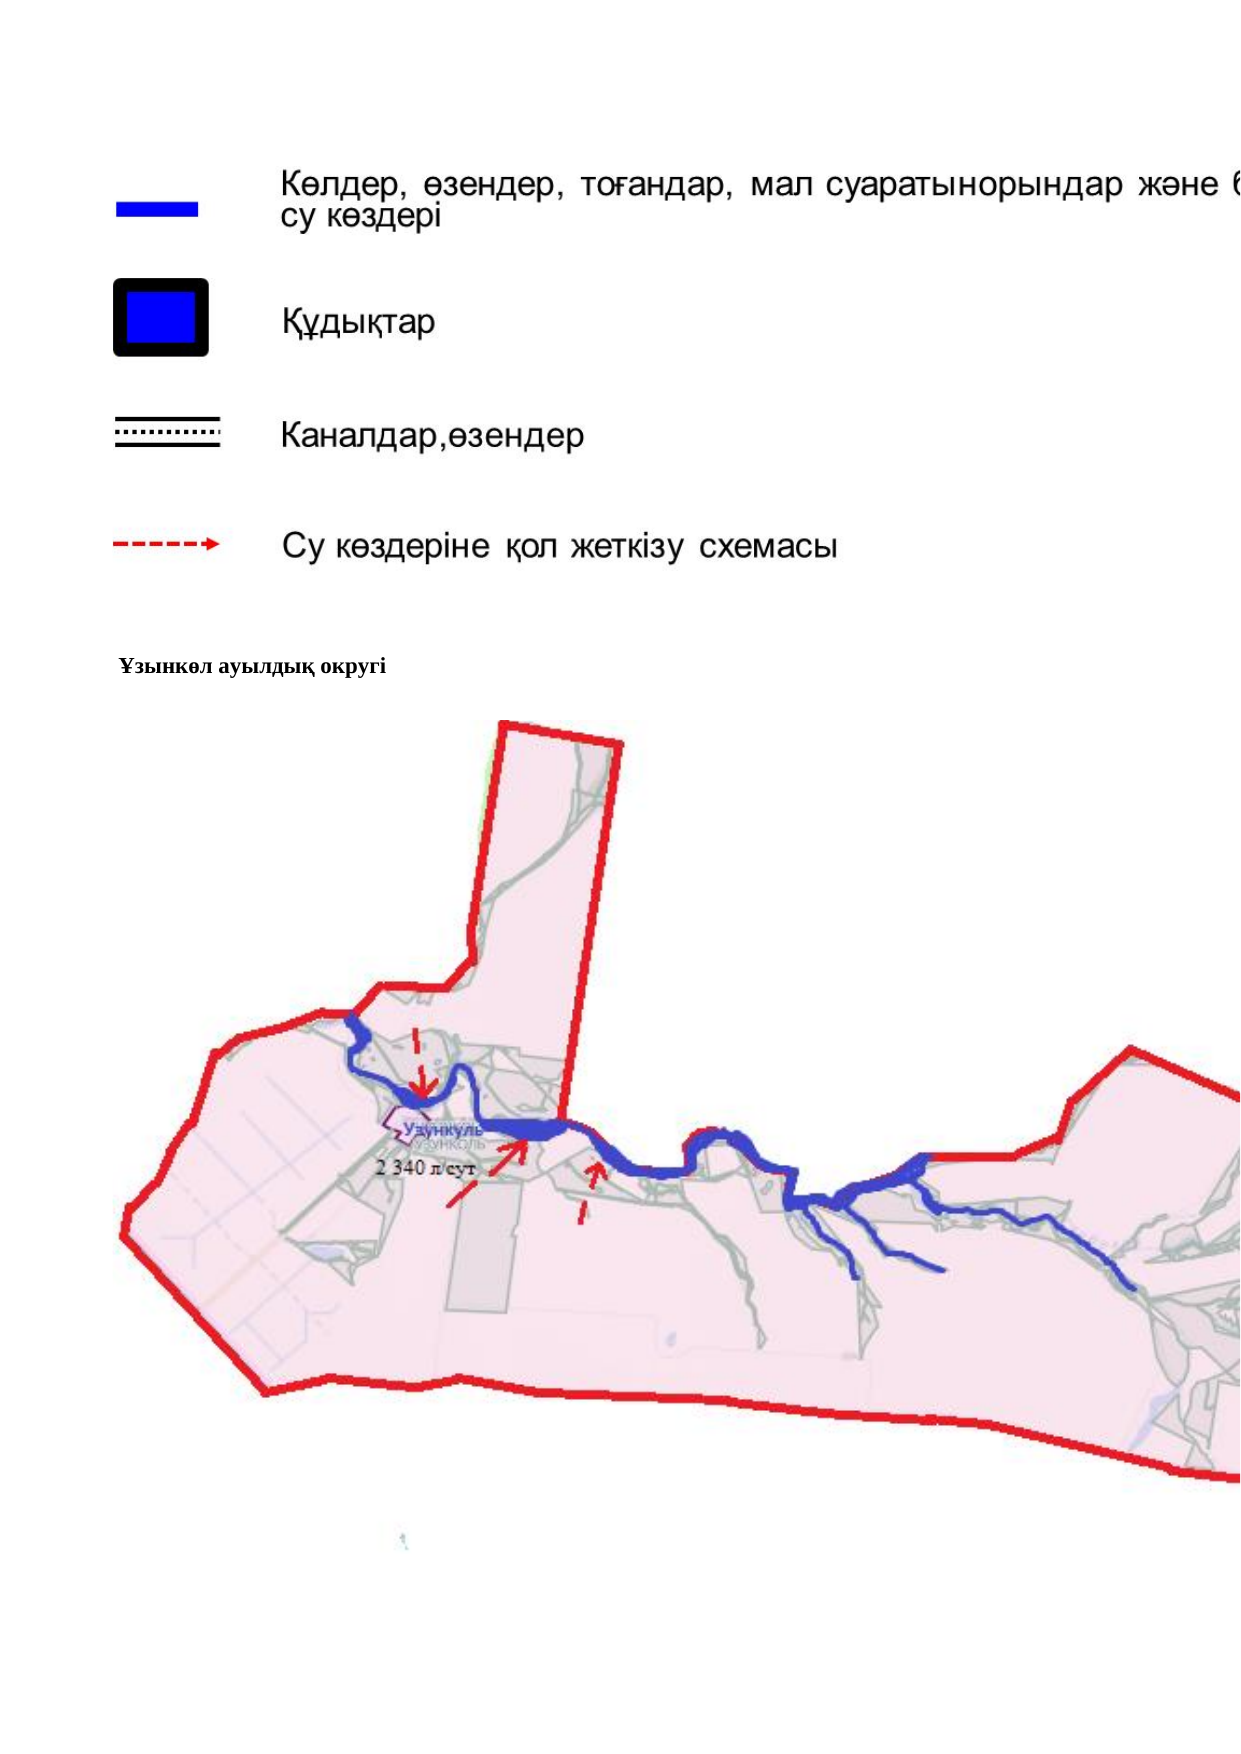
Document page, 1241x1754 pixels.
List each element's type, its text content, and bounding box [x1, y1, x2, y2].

picture [112, 720, 1241, 1554]
text Ұзынкөл ауылдық округі [112, 652, 1128, 678]
picture [112, 150, 1241, 588]
